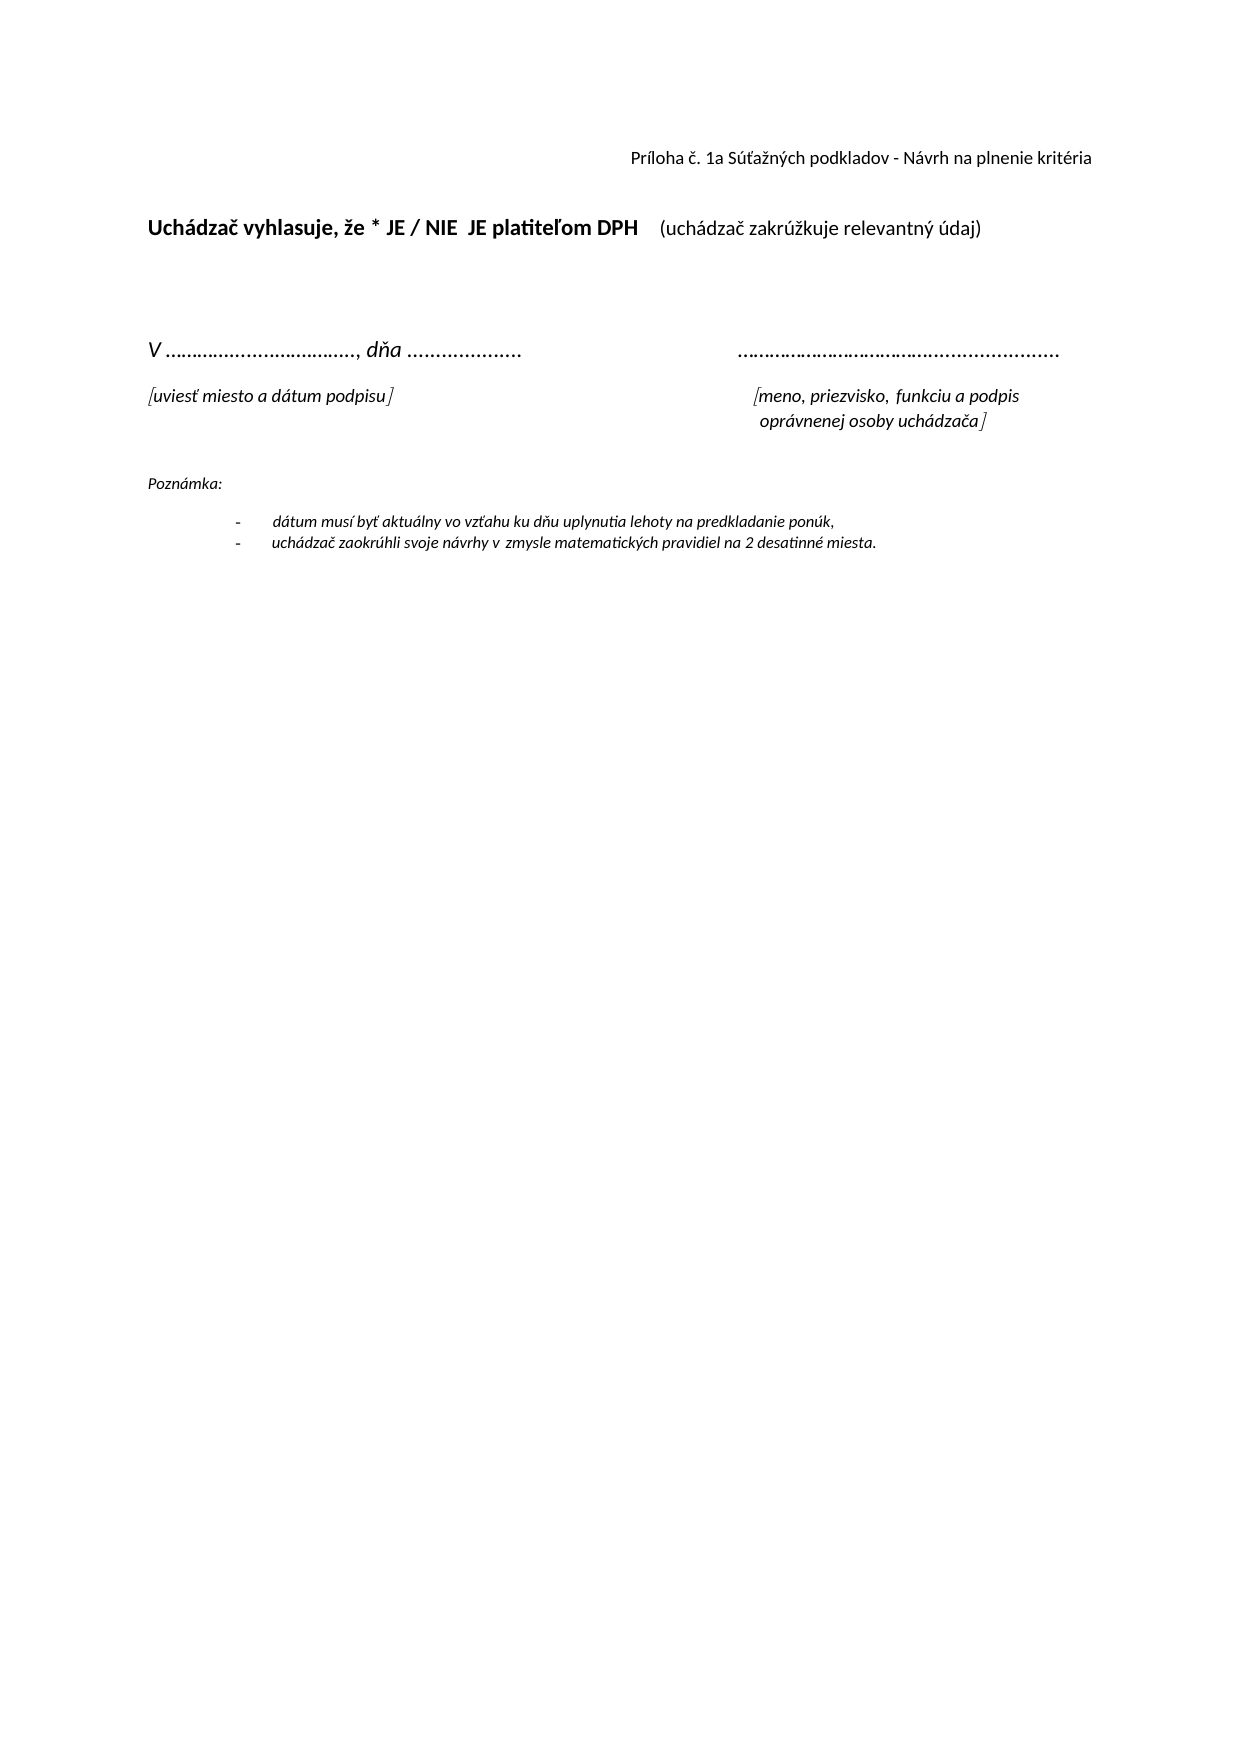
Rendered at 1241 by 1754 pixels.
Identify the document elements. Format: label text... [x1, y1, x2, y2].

list uchádzač zaokrúhli svoje návrhy v zmysle matematických pravidiel na 2 desatinné miesta. [235, 532, 1092, 552]
text uviesť miesto a dátum podpisu meno, priezvisko, funkciu a podpis [148, 382, 1092, 407]
list dátum musí byť aktuálny vo vzťahu ku dňu uplynutia lehoty na predkladanie ponúk, [235, 512, 1092, 532]
text V …………........…….…….., dňa .................... ………………………………....................... [148, 335, 1092, 363]
text Uchádzač vyhlasuje, že * JE / NIE JE platiteľom DPH (uchádzač zakrúžkuje relevantný údaj) [148, 213, 1092, 241]
text oprávnenej osoby uchádzača [665, 407, 1092, 432]
text Poznámka: [148, 473, 1017, 493]
